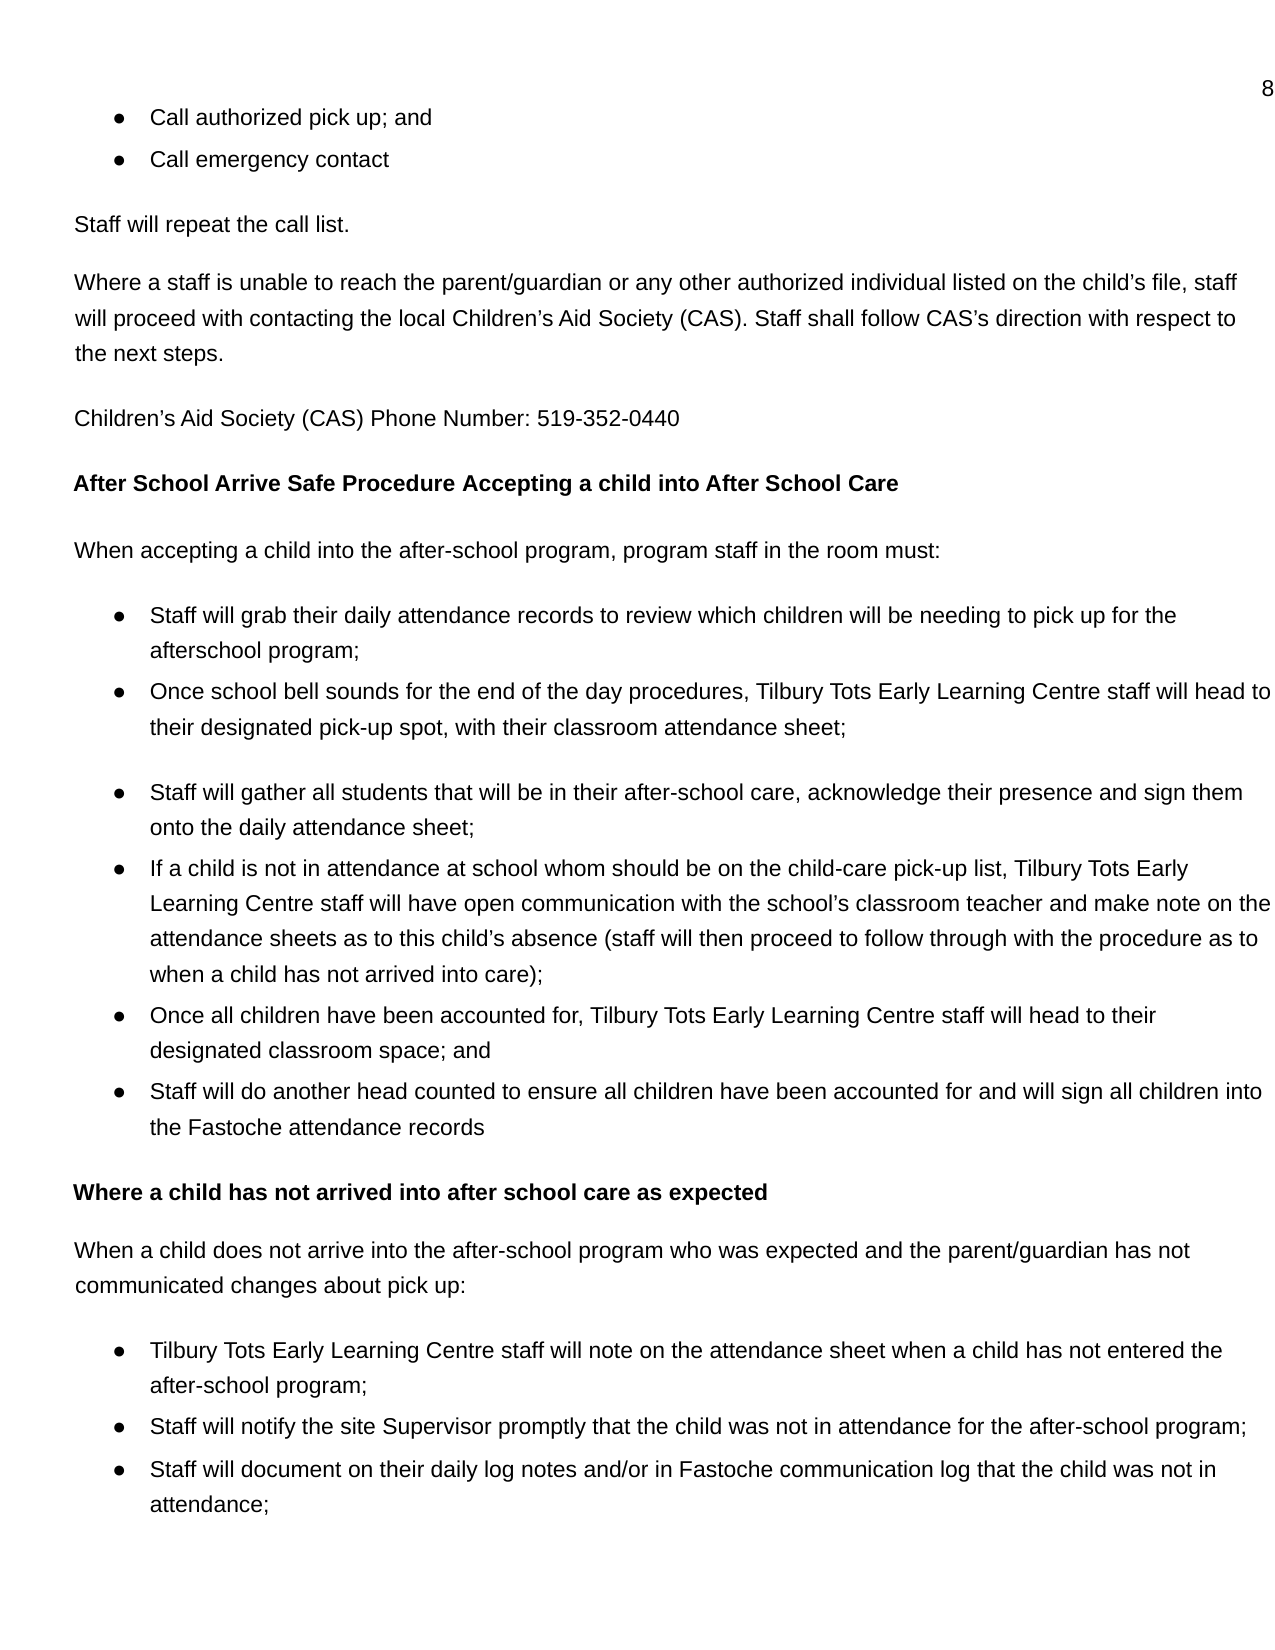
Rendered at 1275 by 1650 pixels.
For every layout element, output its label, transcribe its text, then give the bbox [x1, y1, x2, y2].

list Staff will grab their daily attendance records to review which children will be needing to pick up for the afterschool program; [112, 602, 1271, 664]
list Staff will do another head counted to ensure all children have been accounted for and will sign all children into the Fastoche attendance records [112, 1078, 1271, 1140]
list Once school bell sounds for the end of the day procedures, Tilbury Tots Early Learning Centre staff will head to their designated pick-up spot, with their classroom attendance sheet; [112, 678, 1271, 740]
list Tilbury Tots Early Learning Centre staff will note on the attendance sheet when a child has not entered the after-school program; [112, 1337, 1271, 1399]
list Call emergency contact [112, 146, 1203, 172]
text When a child does not arrive into the after-school program who was expected and the parent/guardian has not communicated changes about pick up: [74, 1237, 1203, 1298]
text Children’s Aid Society (CAS) Phone Number: 519-352-0440 [74, 405, 1203, 431]
list Staff will document on their daily log notes and/or in Fastoche communication log that the child was not in attendance; [112, 1456, 1271, 1517]
text When accepting a child into the after-school program, program staff in the room must: [74, 537, 1203, 563]
list Staff will gather all students that will be in their after-school care, acknowledge their presence and sign them onto the daily attendance sheet; [112, 779, 1271, 840]
text Where a staff is unable to reach the parent/guardian or any other authorized individual listed on the child’s file, staff will proceed with contacting the local Children’s Aid Society (CAS). Staff shall follow CAS’s direction with respect to the next steps. [74, 269, 1271, 366]
list Call authorized pick up; and [112, 103, 1203, 130]
subtitle After School Arrive Safe Procedure Accepting a child into After School Care [73, 470, 1271, 497]
text Staff will repeat the call list. [74, 211, 1203, 237]
list Staff will notify the site Supervisor promptly that the child was not in attendance for the after-school program; [112, 1413, 1271, 1440]
list If a child is not in attendance at school whom should be on the child-care pick-up list, Tilbury Tots Early Learning Centre staff will have open communication with the school’s classroom teacher and make note on the attendance sheets as to this child’s absence (staff will then proceed to follow through with the procedure as to when a child has not arrived into care); [112, 855, 1271, 987]
subtitle Where a child has not arrived into after school care as expected [73, 1178, 1271, 1205]
list Once all children have been accounted for, Tilbury Tots Early Learning Centre staff will head to their designated classroom space; and [112, 1002, 1271, 1064]
